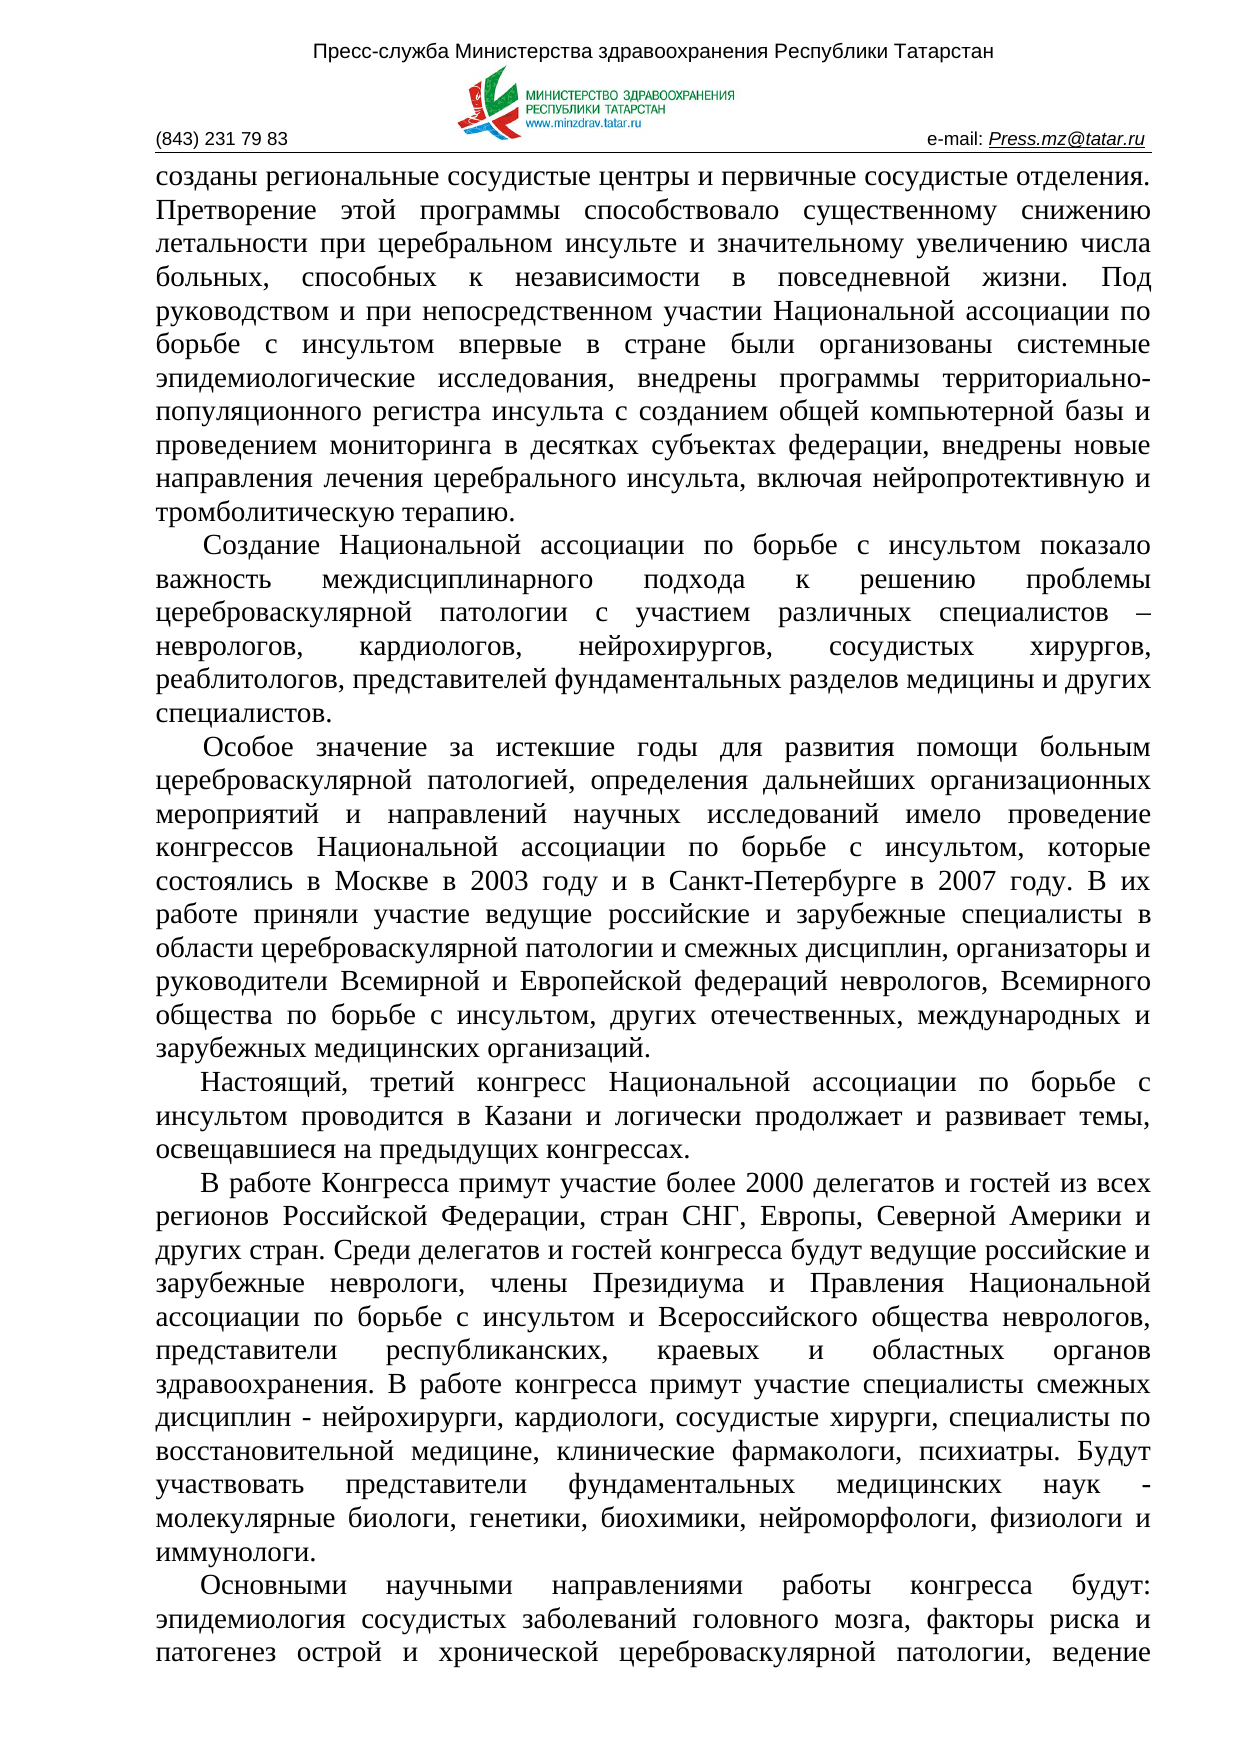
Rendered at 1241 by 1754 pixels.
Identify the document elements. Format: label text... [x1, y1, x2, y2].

text Особое значение за истекшие годы для развития помощи больным цереброваскулярной патологией, определения дальнейших организационных мероприятий и направлений научных исследований имело проведение конгрессов Национальной ассоциации по борьбе с инсультом, которые состоялись в Москве в 2003 году и в Санкт-Петербурге в 2007 году. В их работе приняли участие ведущие российские и зарубежные специалисты в области цереброваскулярной патологии и смежных дисциплин, организаторы и руководители Всемирной и Европейской федераций неврологов, Всемирного общества по борьбе с инсультом, других отечественных, международных и зарубежных медицинских организаций. [155, 729, 1152, 1064]
text Создание Национальной ассоциации по борьбе с инсультом показало важность междисциплинарного подхода к решению проблемы цереброваскулярной патологии с участием различных специалистов – неврологов, кардиологов, нейрохирургов, сосудистых хирургов, реаблитологов, представителей фундаментальных разделов медицины и других специалистов. [155, 527, 1152, 729]
picture [449, 62, 742, 146]
text В работе Конгресса примут участие более 2000 делегатов и гостей из всех регионов Российской Федерации, стран СНГ, Европы, Северной Америки и других стран. Среди делегатов и гостей конгресса будут ведущие российские и зарубежные неврологи, члены Президиума и Правления Национальной ассоциации по борьбе с инсультом и Всероссийского общества неврологов, представители республиканских, краевых и областных органов здравоохранения. В работе конгресса примут участие специалисты смежных дисциплин - нейрохирурги, кардиологи, сосудистые хирурги, специалисты по восстановительной медицине, клинические фармакологи, психиатры. Будут участвовать представители фундаментальных медицинских наук - молекулярные биологи, генетики, биохимики, нейроморфологи, физиологи и иммунологи. [155, 1165, 1152, 1567]
text Настоящий, третий конгресс Национальной ассоциации по борьбе с инсультом проводится в Казани и логически продолжает и развивает темы, освещавшиеся на предыдущих конгрессах. [155, 1064, 1152, 1165]
